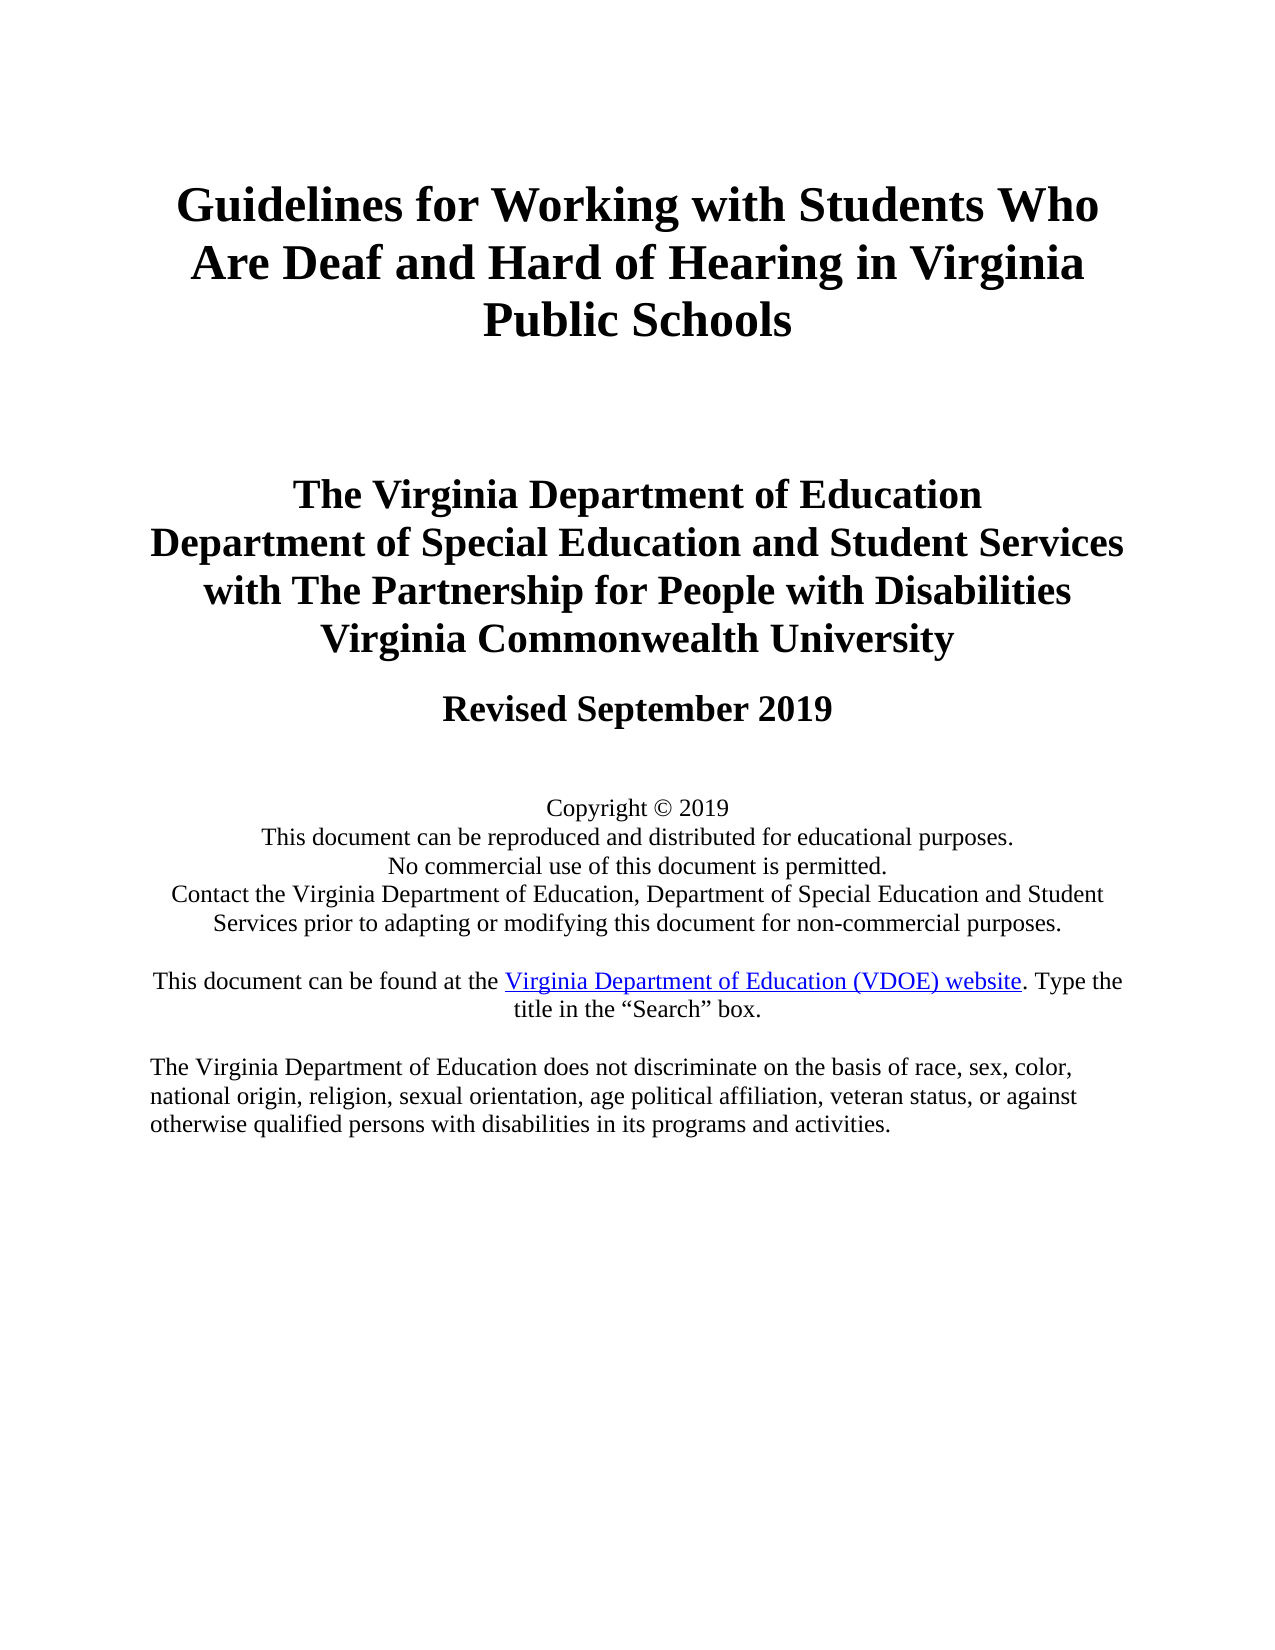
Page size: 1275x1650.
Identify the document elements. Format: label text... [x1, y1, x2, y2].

text This document can be reproduced and distributed for educational purposes. [150, 822, 1125, 851]
text Copyright © 2019 [150, 793, 1125, 822]
text This document can be found at the Virginia Department of Education (VDOE) website. Type the title in the “Search” box. [150, 966, 1125, 1023]
subtitle Guidelines for Working with Students Who Are Deaf and Hard of Hearing in Virginia Public Schools [150, 175, 1125, 347]
text The Virginia Department of Education does not discriminate on the basis of race, sex, color, national origin, religion, sexual orientation, age political affiliation, veteran status, or against otherwise qualified persons with disabilities in its programs and activities. [150, 1052, 1125, 1138]
text Contact the Virginia Department of Education, Department of Special Education and Student Services prior to adapting or modifying this document for non-commercial purposes. [150, 879, 1125, 937]
subtitle The Virginia Department of Education Department of Special Education and Student Services with The Partnership for People with Disabilities Virginia Commonwealth University [150, 470, 1125, 661]
text No commercial use of this document is permitted. [150, 851, 1125, 879]
subtitle Revised September 2019 [150, 686, 1125, 729]
